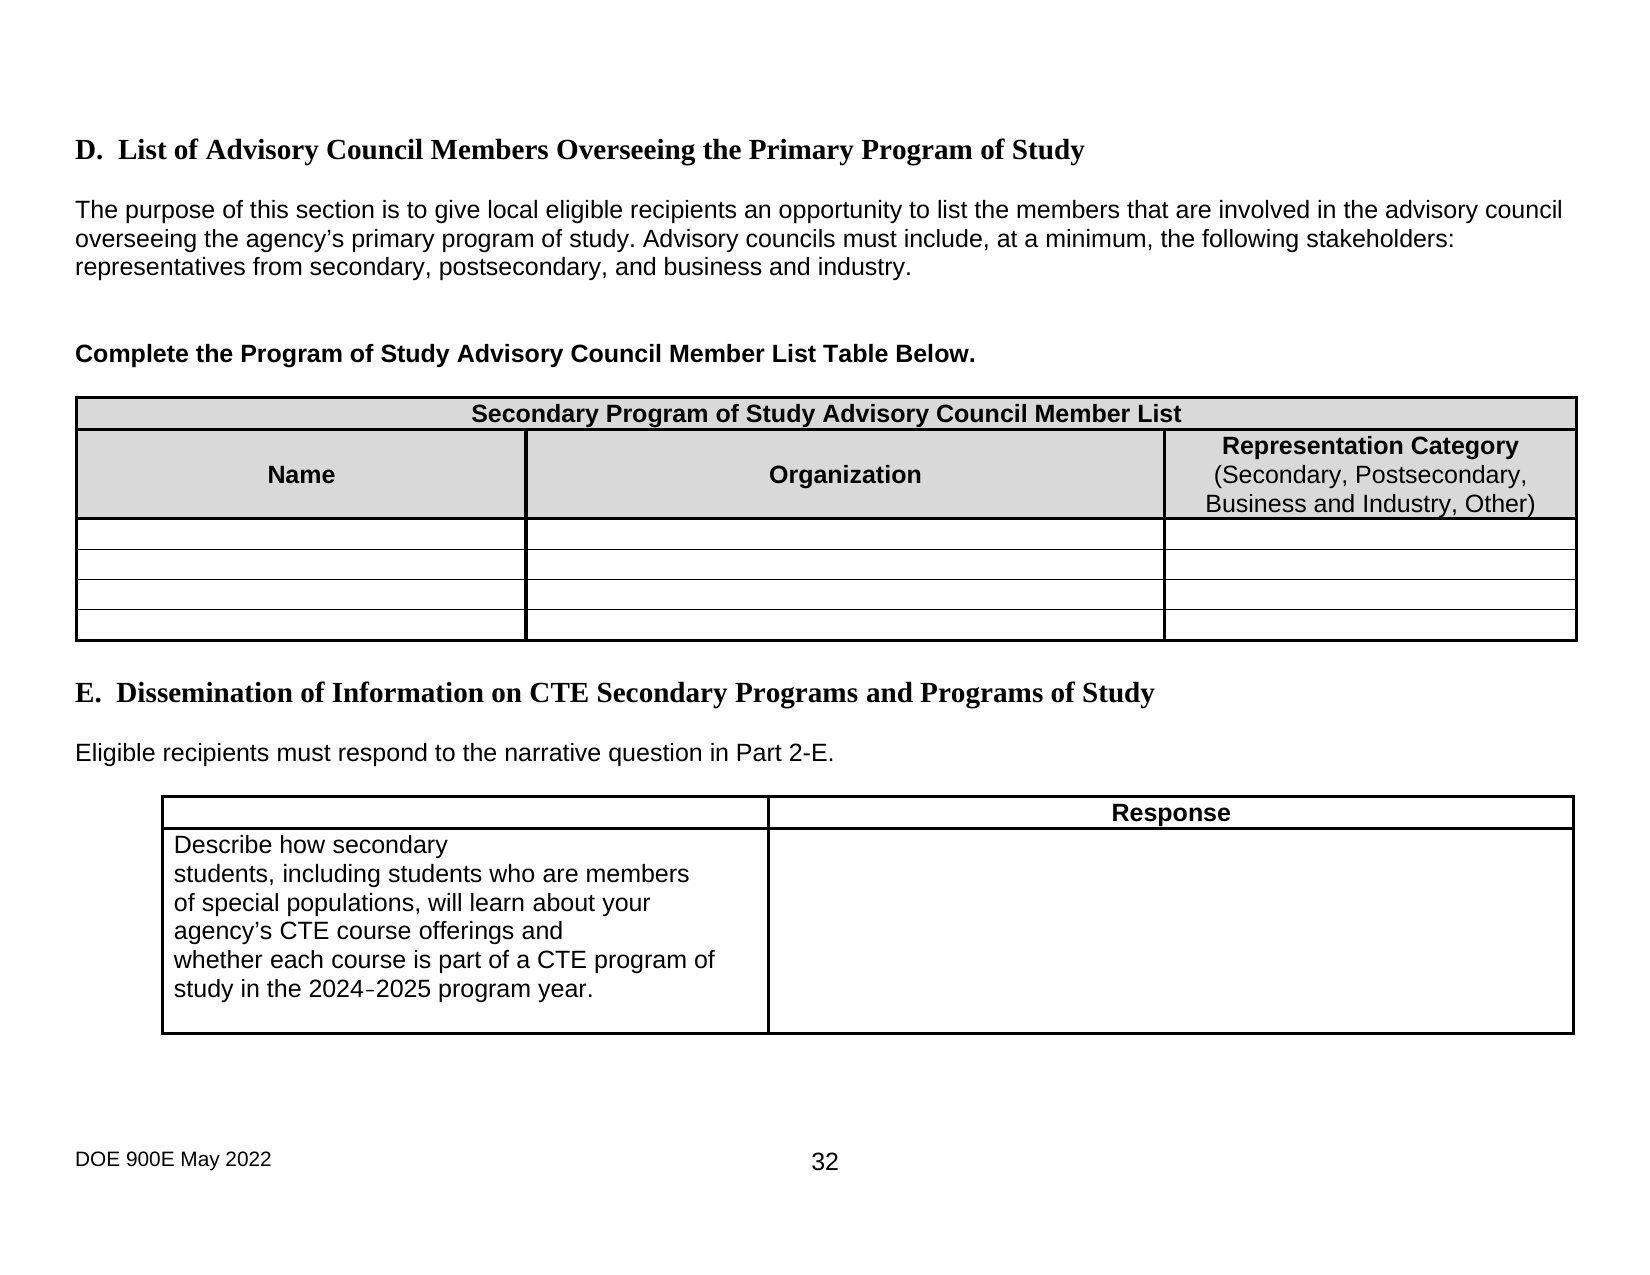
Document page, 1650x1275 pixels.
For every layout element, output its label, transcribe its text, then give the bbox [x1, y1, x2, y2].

table_cell [528, 550, 1163, 579]
text Complete the Program of Study Advisory Council Member List Table Below. [75, 338, 1575, 367]
subtitle E. Dissemination of Information on CTE Secondary Programs and Programs of Study [75, 642, 1575, 709]
table_cell Describe how secondary students, including students who are members of special populations, will learn about your agency’s CTE course offerings and whether each course is part of a CTE program of study in the 2024–2025 program year. [164, 830, 767, 1032]
table_header Secondary Program of Study Advisory Council Member List [78, 399, 1575, 428]
table_header Response [770, 798, 1572, 827]
table_cell Name [78, 431, 524, 517]
table_cell [1166, 520, 1575, 549]
table_cell [78, 580, 524, 609]
table_cell [528, 610, 1163, 638]
table_cell [528, 520, 1163, 549]
text Eligible recipients must respond to the narrative question in Part 2-E. [75, 737, 1575, 766]
table_cell [528, 580, 1163, 609]
text The purpose of this section is to give local eligible recipients an opportunity to list the members that are involved in the advisory council overseeing the agency’s primary program of study. Advisory councils must include, at a minimum, the following stakeholders: representatives from secondary, postsecondary, and business and industry. [75, 195, 1575, 281]
table_cell Organization [528, 431, 1163, 517]
subtitle D. List of Advisory Council Members Overseeing the Primary Program of Study [75, 132, 1575, 166]
table_cell [78, 520, 524, 549]
table_header [164, 798, 767, 827]
table_cell [78, 550, 524, 579]
table_cell [1166, 550, 1575, 579]
table_cell [78, 610, 524, 638]
table_cell Representation Category (Secondary, Postsecondary, Business and Industry, Other) [1166, 431, 1575, 517]
table_cell [770, 830, 1572, 1032]
table_cell [1166, 610, 1575, 638]
table_cell [1166, 580, 1575, 609]
